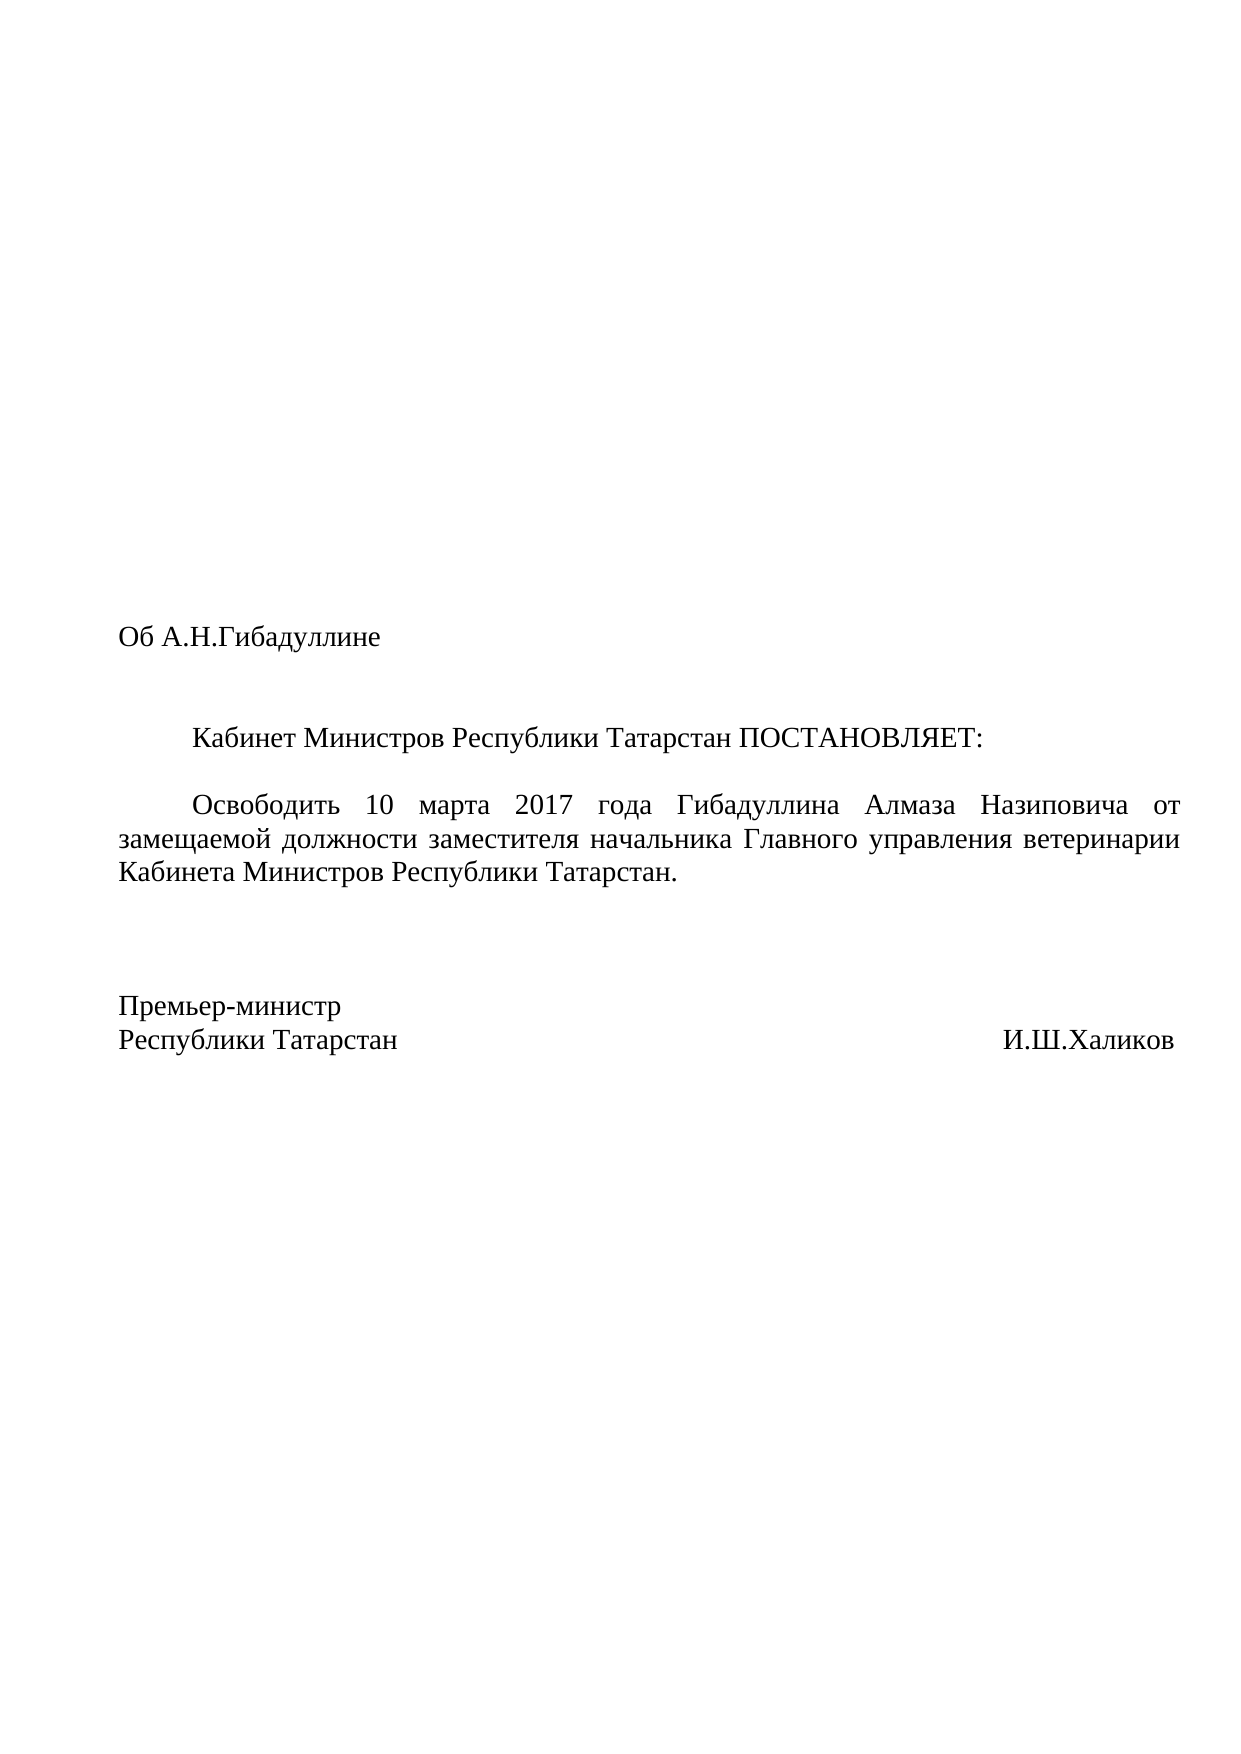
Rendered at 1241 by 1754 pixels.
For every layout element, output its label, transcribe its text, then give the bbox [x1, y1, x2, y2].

text Премьер-министр [118, 988, 1181, 1022]
title Об А.Н.Гибадуллине [118, 619, 1181, 653]
text Республики Татарстан И.Ш.Халиков [118, 1022, 1181, 1056]
text Освободить 10 марта 2017 года Гибадуллина Алмаза Назиповича от замещаемой должности заместителя начальника Главного управления ветеринарии Кабинета Министров Республики Татарстан. [118, 787, 1181, 888]
text Кабинет Министров Республики Татарстан ПОСТАНОВЛЯЕТ: [118, 720, 1181, 754]
